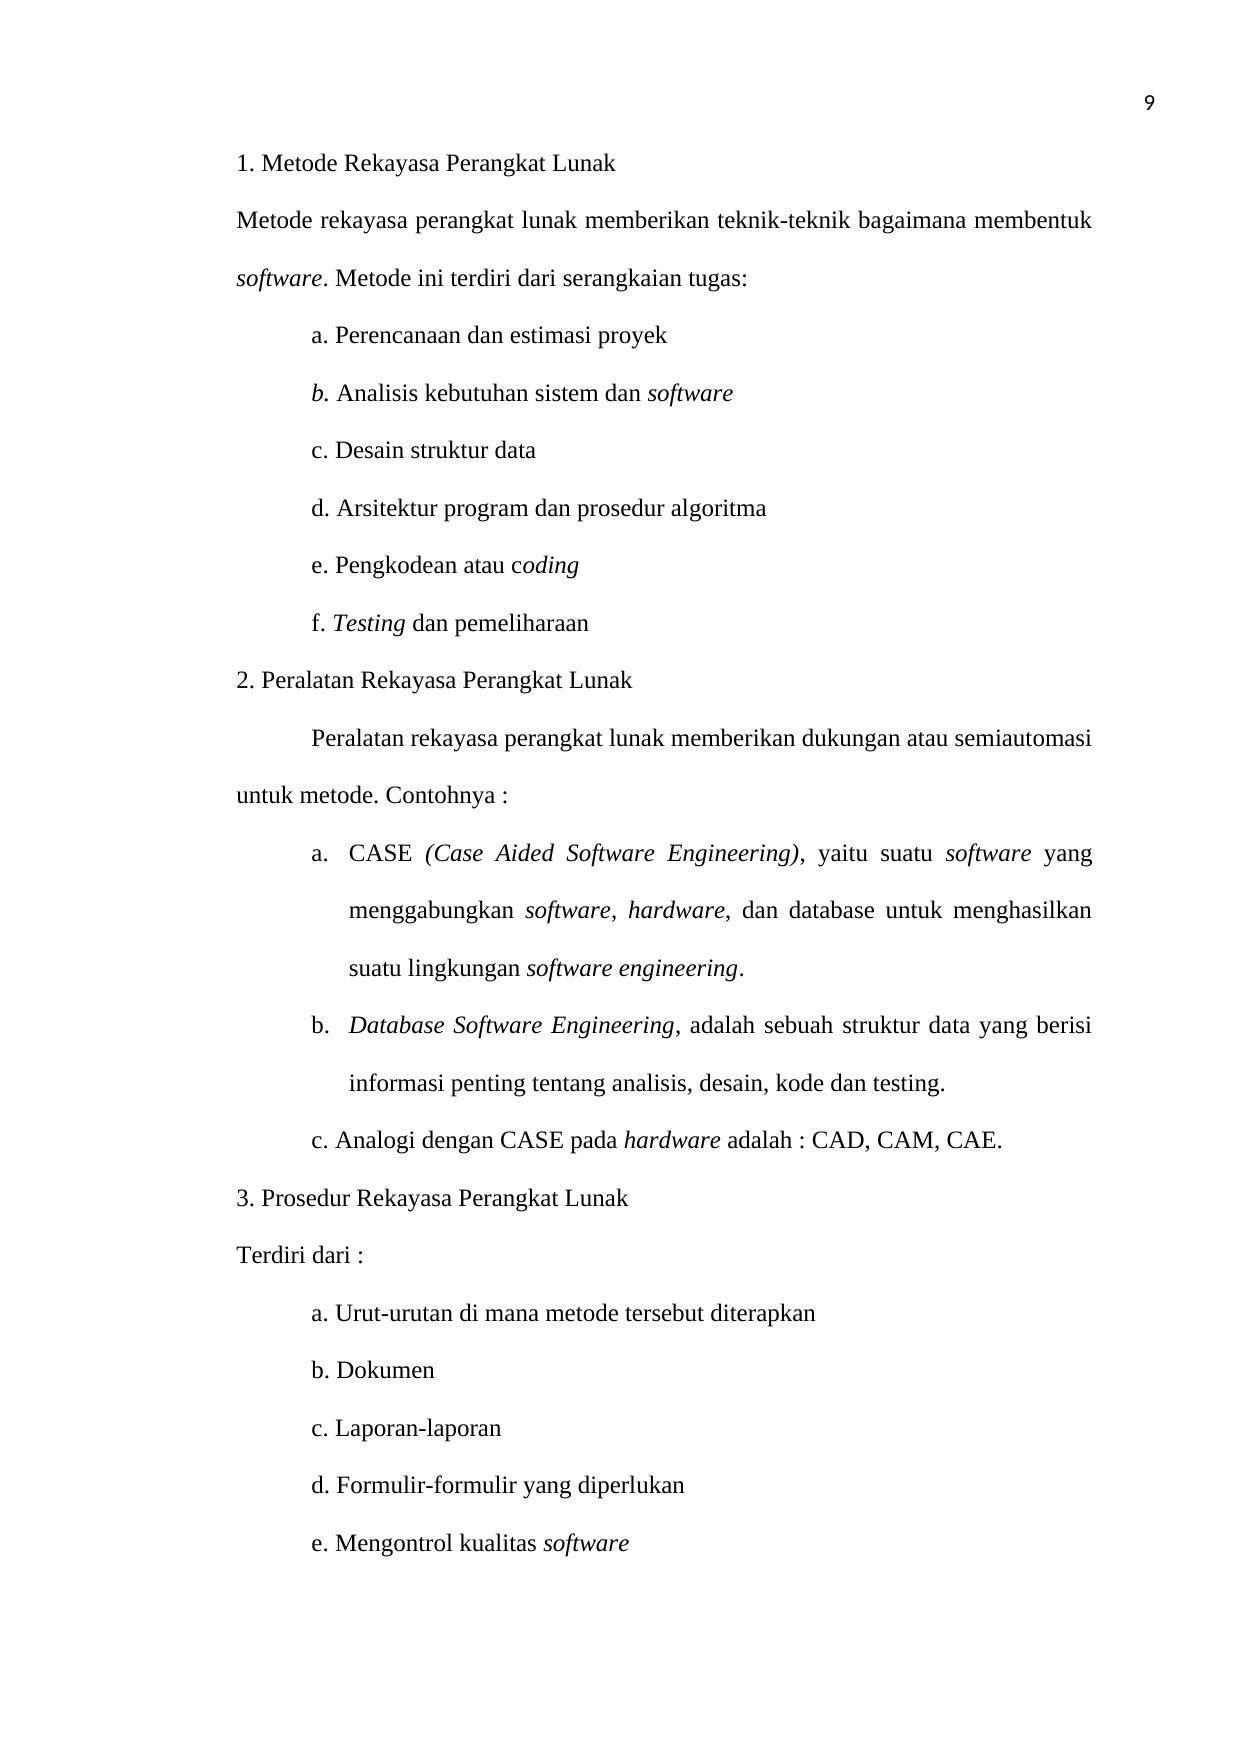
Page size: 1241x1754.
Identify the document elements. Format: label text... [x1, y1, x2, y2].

text c. Laporan-laporan [236, 1413, 1092, 1441]
text 3. Prosedur Rekayasa Perangkat Lunak [236, 1183, 1092, 1211]
text b. Dokumen [236, 1355, 1092, 1384]
text 1. Metode Rekayasa Perangkat Lunak [236, 148, 1092, 176]
text c. Analogi dengan CASE pada hardware adalah : CAD, CAM, CAE. [236, 1125, 1092, 1154]
text f. Testing dan pemeliharaan [236, 608, 1092, 636]
text Terdiri dari : [236, 1240, 1092, 1269]
text Metode rekayasa perangkat lunak memberikan teknik-teknik bagaimana membentuk software. Metode ini terdiri dari serangkaian tugas: [236, 205, 1092, 291]
text d. Formulir-formulir yang diperlukan [236, 1470, 1092, 1499]
text Peralatan rekayasa perangkat lunak memberikan dukungan atau semiautomasi [236, 723, 1092, 751]
text c. Desain struktur data [236, 435, 1092, 464]
list Database Software Engineering, adalah sebuah struktur data yang berisi informasi penting tentang analisis, desain, kode dan testing. [311, 1010, 1092, 1096]
text d. Arsitektur program dan prosedur algoritma [236, 493, 1092, 521]
text 2. Peralatan Rekayasa Perangkat Lunak [236, 665, 1092, 694]
text e. Pengkodean atau coding [236, 550, 1092, 579]
text a. Perencanaan dan estimasi proyek [236, 320, 1092, 349]
text b. Analisis kebutuhan sistem dan software [236, 378, 1092, 406]
text a. Urut-urutan di mana metode tersebut diterapkan [236, 1298, 1092, 1326]
list CASE (Case Aided Software Engineering), yaitu suatu software yang menggabungkan software, hardware, dan database untuk menghasilkan suatu lingkungan software engineering. [311, 838, 1092, 981]
text untuk metode. Contohnya : [236, 780, 1092, 809]
text e. Mengontrol kualitas software [236, 1528, 1092, 1556]
